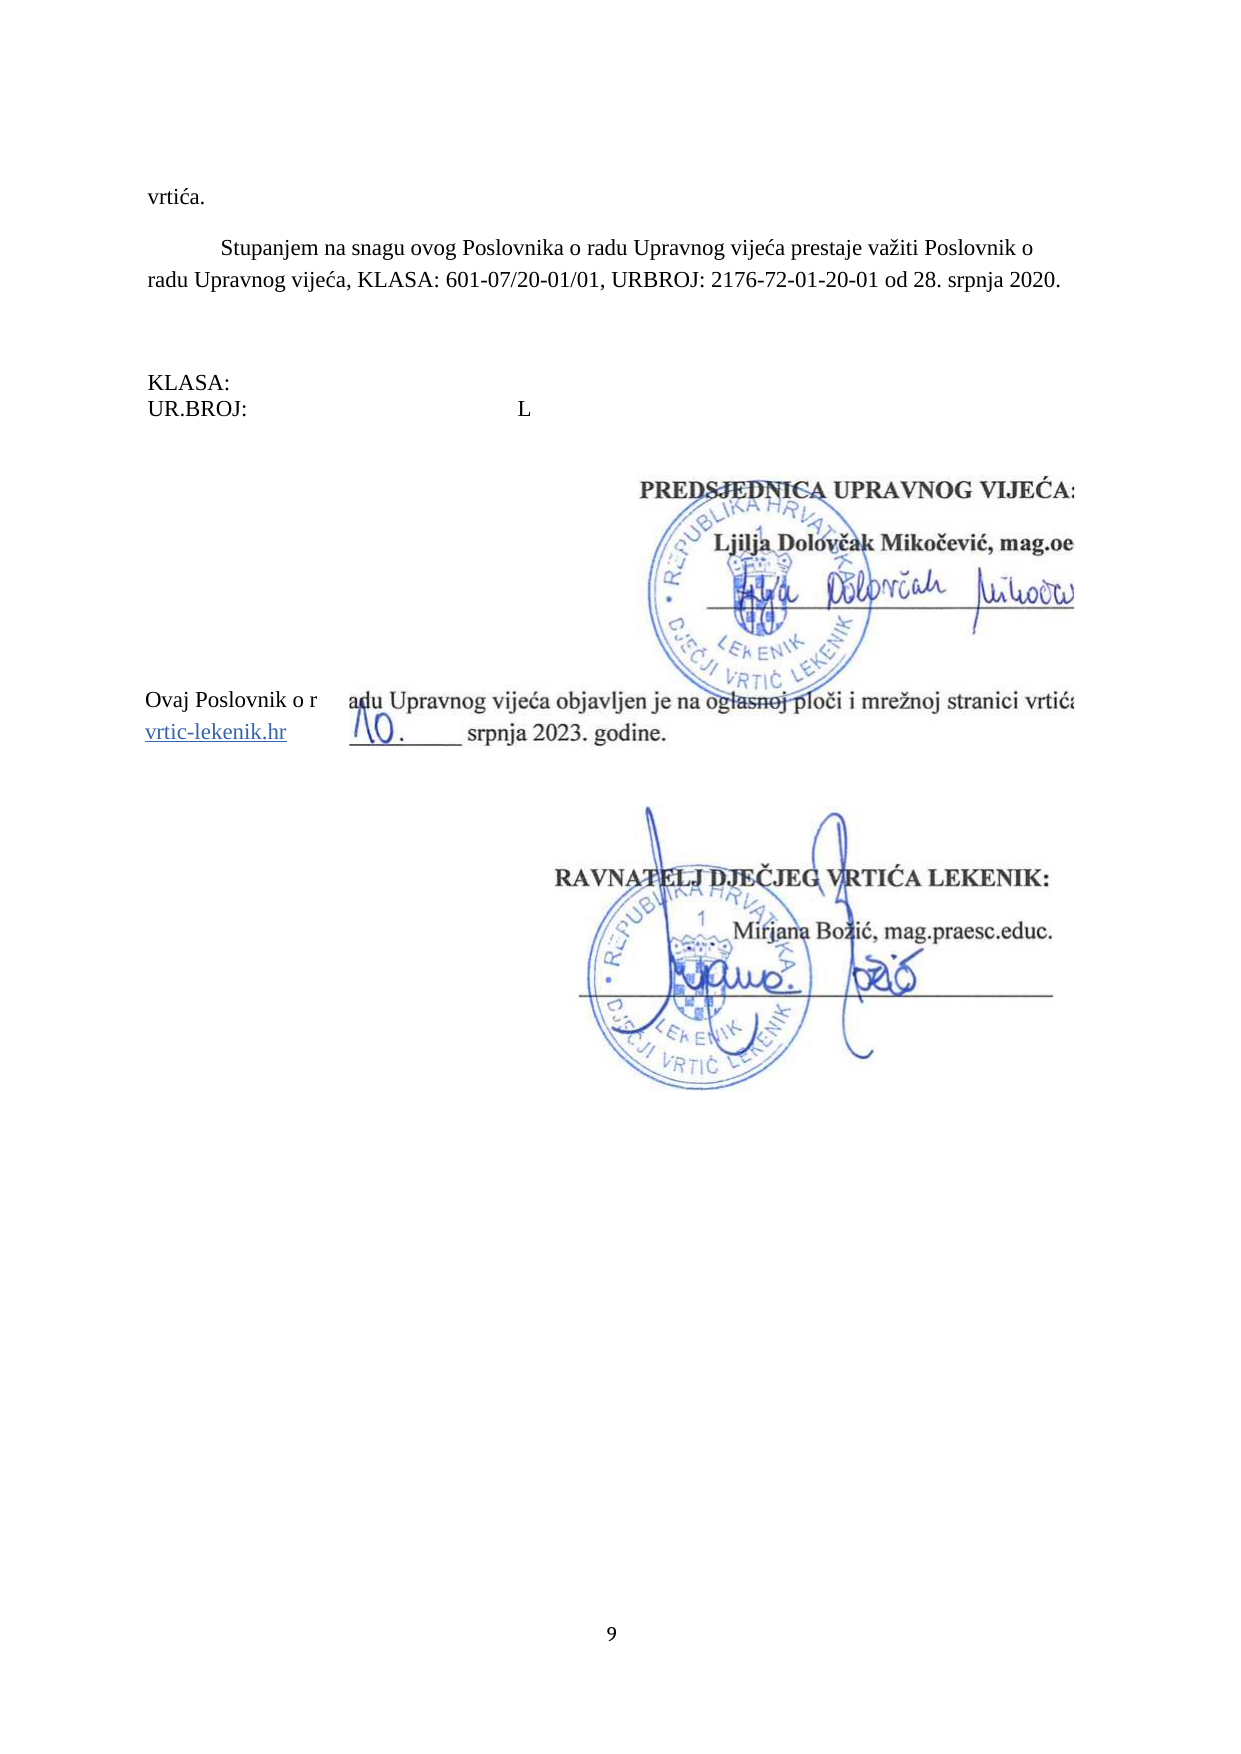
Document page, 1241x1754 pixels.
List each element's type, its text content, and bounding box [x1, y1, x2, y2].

text UR.BROJ: L [147, 395, 1072, 421]
text KLASA: [147, 369, 1072, 395]
picture [349, 475, 1075, 747]
text Stupanjem na snagu ovog Poslovnika o radu Upravnog vijeća prestaje važiti Poslovnik o radu Upravnog vijeća, KLASA: 601-07/20-01/01, URBROJ: 2176-72-01-20-01 od 28. srpnja 2020. [147, 234, 1072, 292]
picture [554, 806, 1054, 1091]
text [147, 183, 1072, 209]
